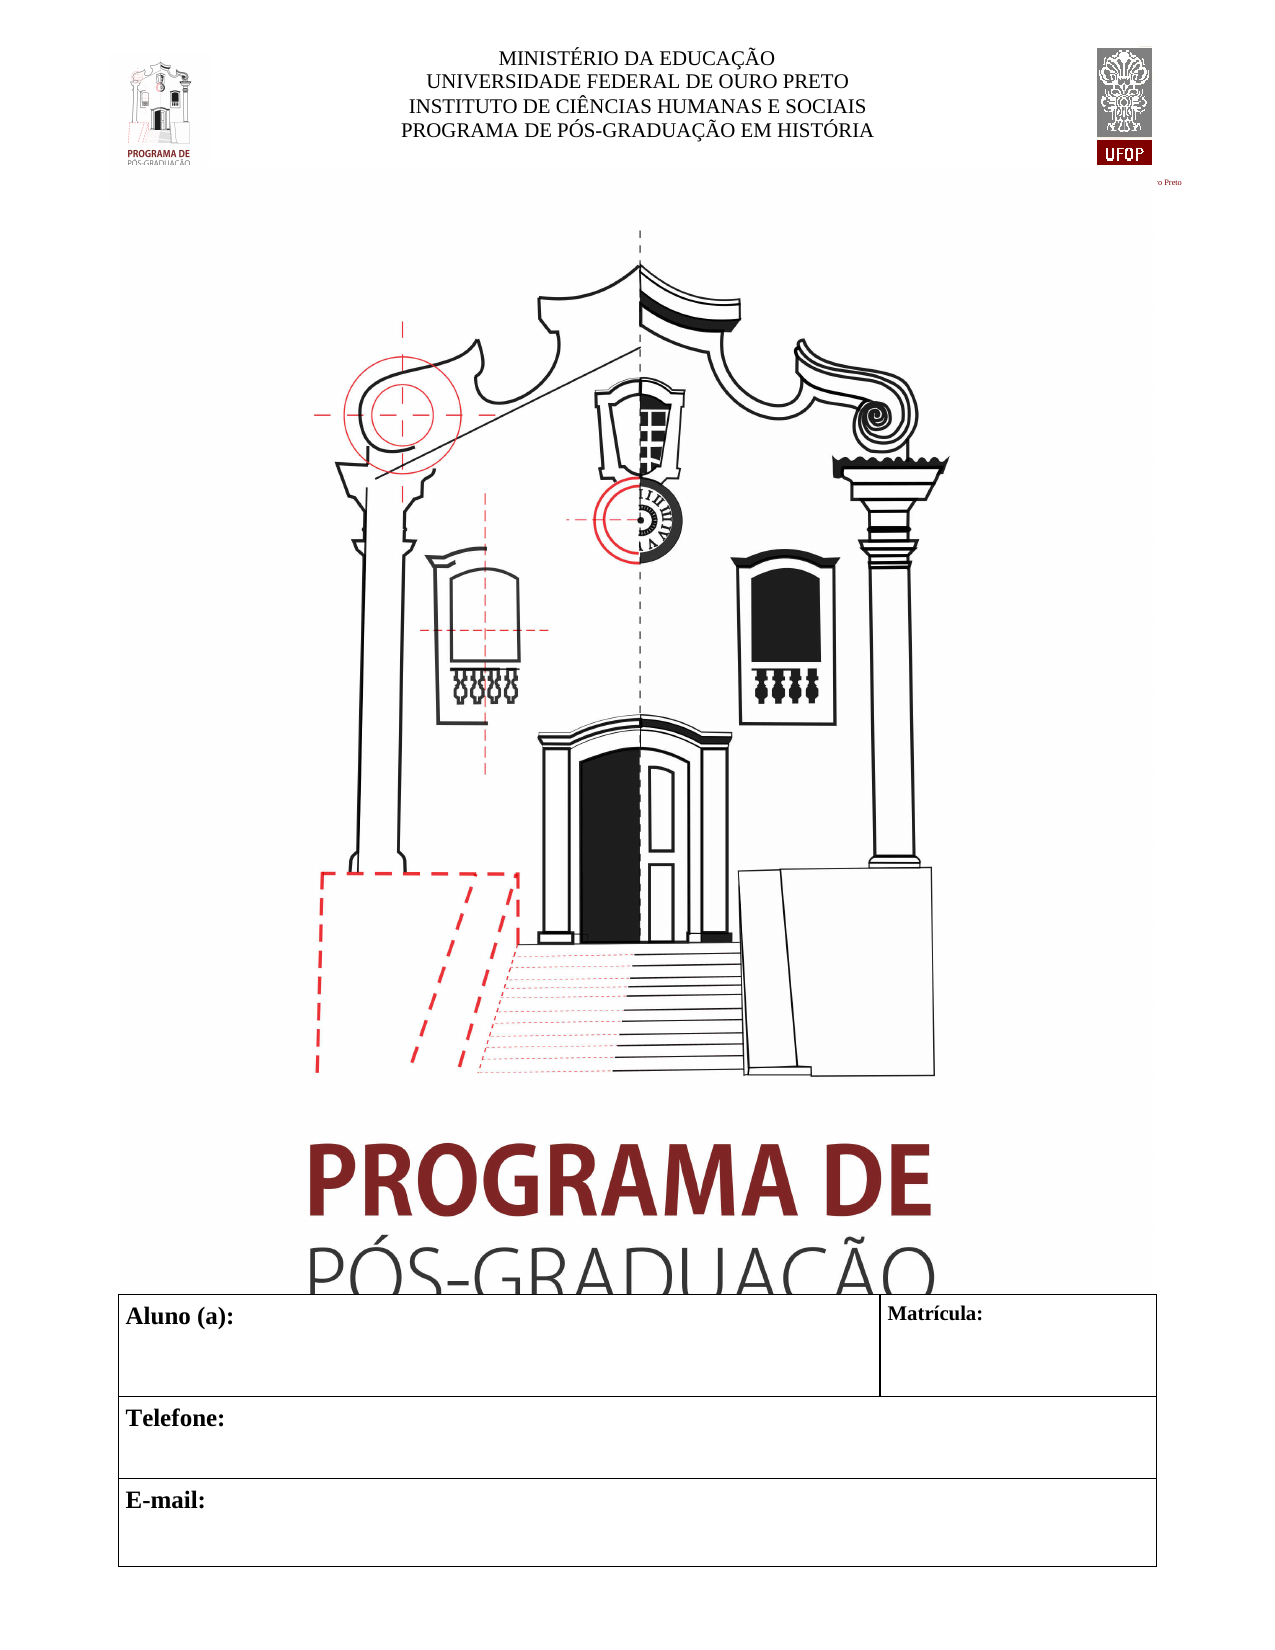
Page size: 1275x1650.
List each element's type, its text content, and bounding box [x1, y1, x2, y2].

picture [109, 46, 1158, 1294]
table_cell E-mail: [119, 1479, 1156, 1566]
table_cell Telefone: [119, 1397, 1156, 1478]
table_header Aluno (a): [119, 1295, 879, 1396]
table_header Matrícula: [881, 1295, 1156, 1396]
